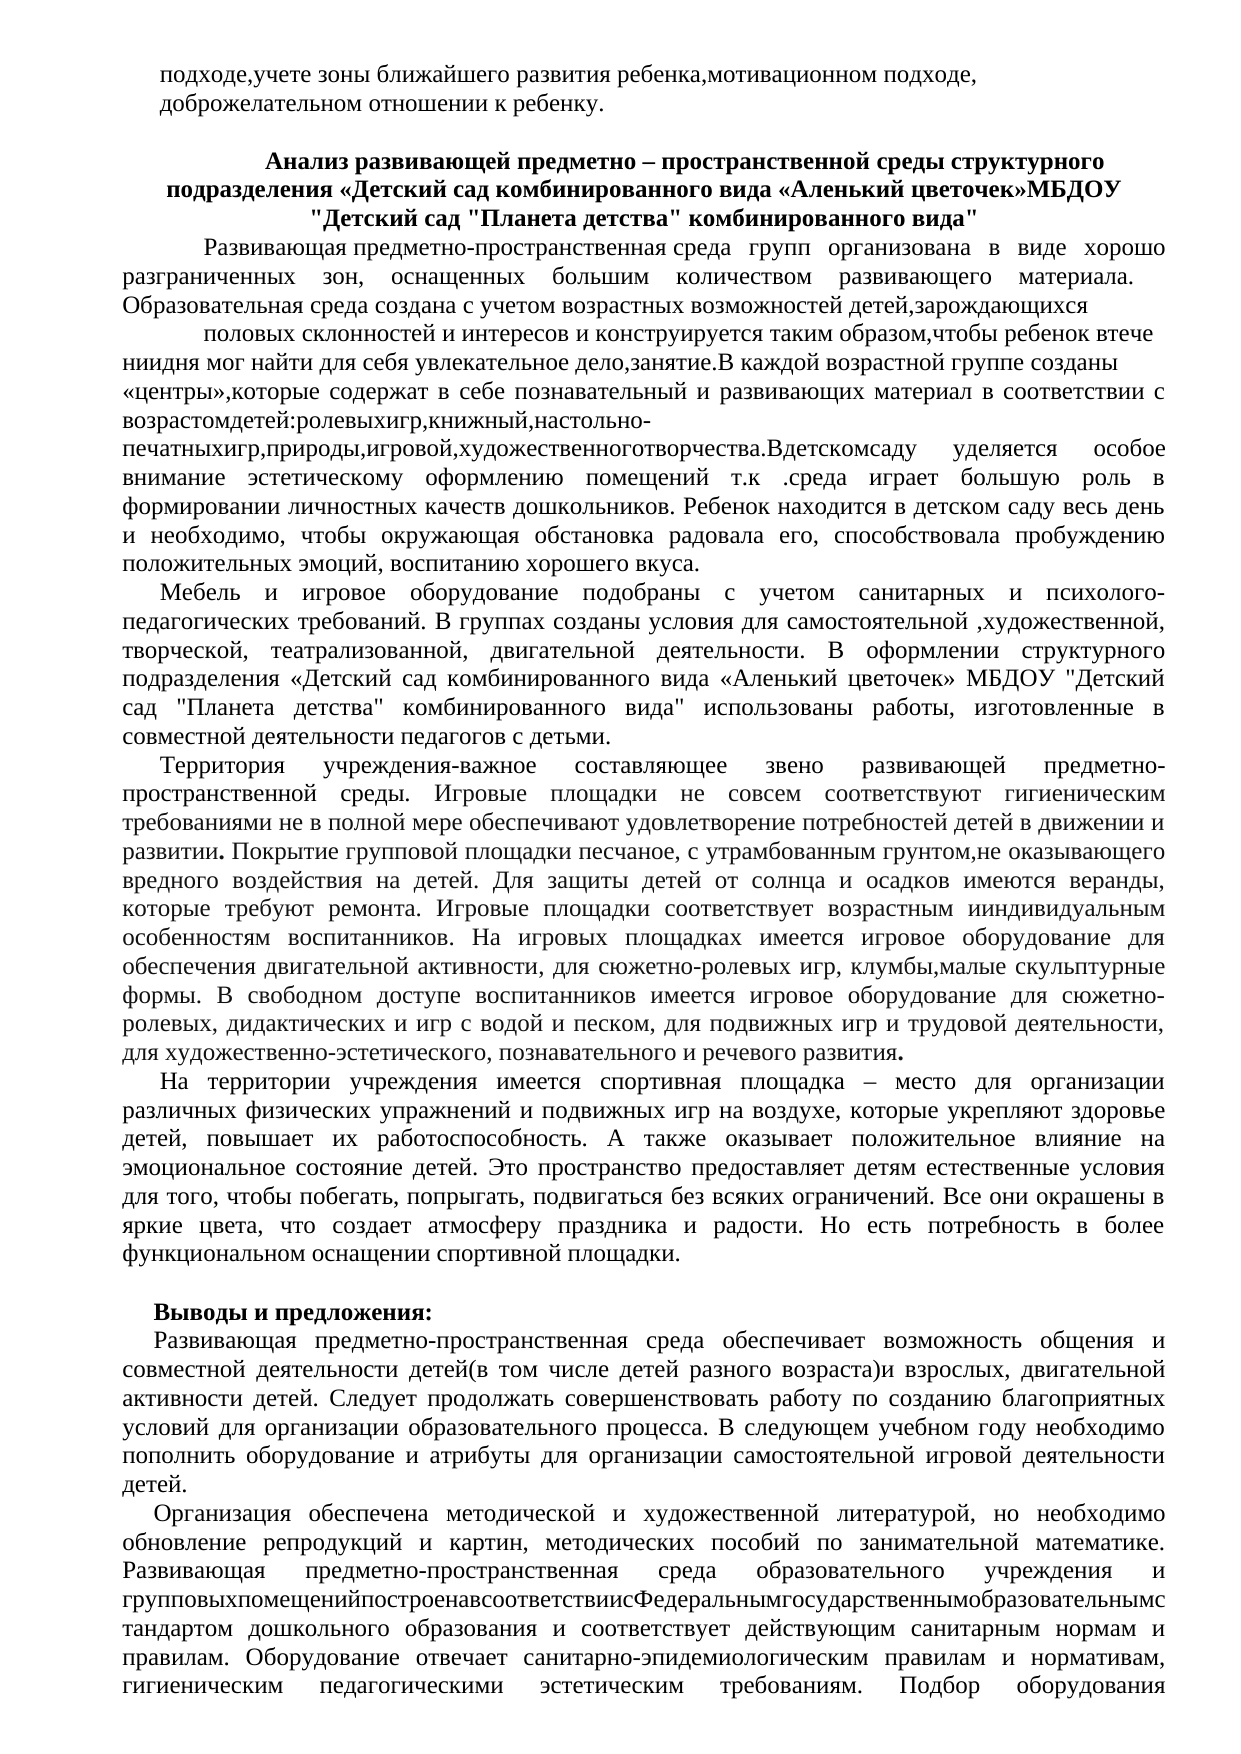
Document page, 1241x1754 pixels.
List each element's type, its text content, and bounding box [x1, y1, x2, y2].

text Выводы и предложения: [153, 1297, 1166, 1325]
text На территории учреждения имеется спортивная площадка – место для организации различных физических упражнений и подвижных игр на воздухе, которые укрепляют здоровье детей, повышает их работоспособность. А также оказывает положительное влияние на эмоциональное состояние детей. Это пространство предоставляет детям естественные условия для того, чтобы побегать, попрыгать, подвигаться без всяких ограничений. Все они окрашены в яркие цвета, что создает атмосферу праздника и радости. Но есть потребность в более функциональном оснащении спортивной площадки. [122, 1066, 1166, 1267]
list Анализ развивающей предметно – пространственной среды структурного подразделения «Детский сад комбинированного вида «Аленький цветочек»МБДОУ "Детский сад "Планета детства" комбинированного вида" [122, 146, 1166, 232]
text Территория учреждения-важное составляющее звено развивающей предметно-пространственной среды. Игровые площадки не совсем соответствуют гигиеническим требованиями не в полной мере обеспечивают удовлетворение потребностей детей в движении и развитии. Покрытие групповой площадки песчаное, с утрамбованным грунтом,не оказывающего вредного воздействия на детей. Для защиты детей от солнца и осадков имеются веранды, которые требуют ремонта. Игровые площадки соответствует возрастным ииндивидуальным особенностям воспитанников. На игровых площадках имеется игровое оборудование для обеспечения двигательной активности, для сюжетно-ролевых игр, клумбы,малые скульптурные формы. В свободном доступе воспитанников имеется игровое оборудование для сюжетно-ролевых, дидактических и игр с водой и песком, для подвижных игр и трудовой деятельности, для художественно-эстетического, познавательного и речевого развития. [122, 750, 1166, 1066]
text Развивающая предметно-пространственная среда обеспечивает возможность общения и совместной деятельности детей(в том числе детей разного возраста)и взрослых, двигательной активности детей. Следует продолжать совершенствовать работу по созданию благоприятных условий для организации образовательного процесса. В следующем учебном году необходимо пополнить оборудование и атрибуты для организации самостоятельной игровой деятельности детей. [122, 1325, 1166, 1498]
list Развивающая предметно-пространственная среда групп организована в виде хорошо разграниченных зон, оснащенных большим количеством развивающего материала. Образовательная среда создана с учетом возрастных возможностей детей,зарождающихся [122, 232, 1166, 318]
list половых склонностей и интересов и конструируется таким образом,чтобы ребенок втечениидня мог найти для себя увлекательное дело,занятие.В каждой возрастной группе созданы [122, 318, 1166, 376]
text доброжелательном отношении к ребенку. [122, 88, 1166, 117]
text «центры»,которые содержат в себе познавательный и развивающих материал в соответствии с возрастомдетей:ролевыхигр,книжный,настольно-печатныхигр,природы,игровой,художественноготворчества.Вдетскомсаду уделяется особое внимание эстетическому оформлению помещений т.к .среда играет большую роль в формировании личностных качеств дошкольников. Ребенок находится в детском саду весь день и необходимо, чтобы окружающая обстановка радовала его, способствовала пробуждению положительных эмоций, воспитанию хорошего вкуса. [122, 376, 1166, 577]
text Мебель и игровое оборудование подобраны с учетом санитарных и психолого-педагогических требований. В группах созданы условия для самостоятельной ,художественной, творческой, театрализованной, двигательной деятельности. В оформлении структурного подразделения «Детский сад комбинированного вида «Аленький цветочек» МБДОУ "Детский сад "Планета детства" комбинированного вида" использованы работы, изготовленные в совместной деятельности педагогов с детьми. [122, 577, 1166, 750]
text подходе,учете зоны ближайшего развития ребенка,мотивационном подходе, [122, 59, 1166, 88]
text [122, 1498, 1166, 1699]
